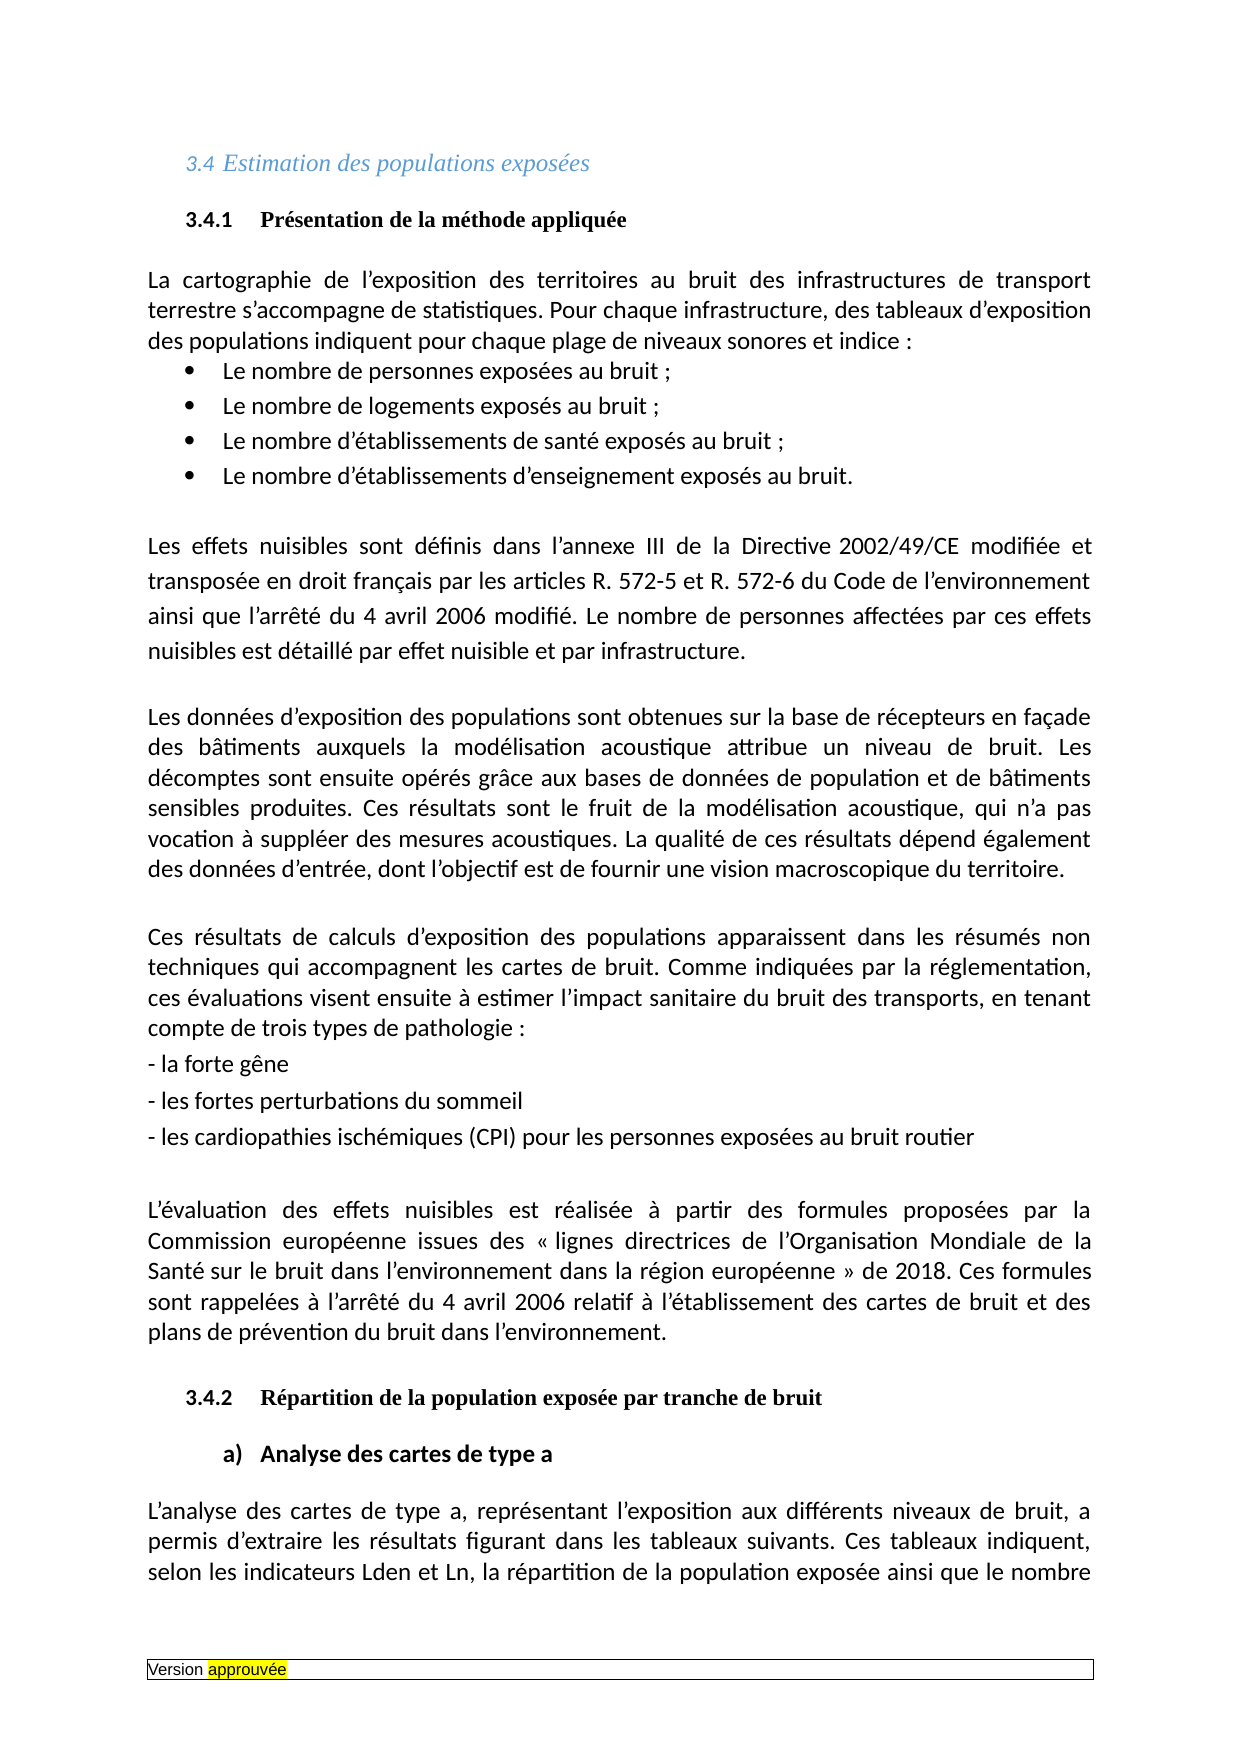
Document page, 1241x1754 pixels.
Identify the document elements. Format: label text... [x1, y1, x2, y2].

list Répartition de la population exposée par tranche de bruit [185, 1383, 1093, 1412]
text Les effets nuisibles sont définis dans l’annexe III de la Directive 2002/49/CE modifiée et transposée en droit français par les articles R. 572-5 et R. 572-6 du Code de l’environnement ainsi que l’arrêté du 4 avril 2006 modifié. Le nombre de personnes affectées par ces effets nuisibles est détaillé par effet nuisible et par infrastructure. [148, 531, 1093, 666]
list Le nombre d’établissements d’enseignement exposés au bruit. [185, 461, 1093, 491]
list Le nombre d’établissements de santé exposés au bruit ; [185, 426, 1093, 456]
text La cartographie de l’exposition des territoires au bruit des infrastructures de transport terrestre s’accompagne de statistiques. Pour chaque infrastructure, des tableaux d’exposition des populations indiquent pour chaque plage de niveaux sonores et indice : [148, 264, 1093, 356]
text L’évaluation des effets nuisibles est réalisée à partir des formules proposées par la Commission européenne issues des « lignes directrices de l’Organisation Mondiale de la Santé sur le bruit dans l’environnement dans la région européenne » de 2018. Ces formules sont rappelées à l’arrêté du 4 avril 2006 relatif à l’établissement des cartes de bruit et des plans de prévention du bruit dans l’environnement. [148, 1194, 1093, 1347]
list Analyse des cartes de type a [223, 1438, 1093, 1468]
text - les cardiopathies ischémiques (CPI) pour les personnes exposées au bruit routier [148, 1122, 1093, 1152]
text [148, 1495, 1093, 1586]
list Estimation des populations exposées [185, 148, 1093, 177]
text Les données d’exposition des populations sont obtenues sur la base de récepteurs en façade des bâtiments auxquels la modélisation acoustique attribue un niveau de bruit. Les décomptes sont ensuite opérés grâce aux bases de données de population et de bâtiments sensibles produites. Ces résultats sont le fruit de la modélisation acoustique, qui n’a pas vocation à suppléer des mesures acoustiques. La qualité de ces résultats dépend également des données d’entrée, dont l’objectif est de fournir une vision macroscopique du territoire. [148, 701, 1093, 884]
list Le nombre de logements exposés au bruit ; [185, 391, 1093, 421]
text Ces résultats de calculs d’exposition des populations apparaissent dans les résumés non techniques qui accompagnent les cartes de bruit. Comme indiquées par la réglementation, ces évaluations visent ensuite à estimer l’impact sanitaire du bruit des transports, en tenant compte de trois types de pathologie : [148, 921, 1093, 1043]
list Présentation de la méthode appliquée [185, 205, 1093, 233]
list Le nombre de personnes exposées au bruit ; [185, 356, 1093, 386]
text - la forte gêne [148, 1049, 1093, 1079]
text - les fortes perturbations du sommeil [148, 1085, 1093, 1116]
